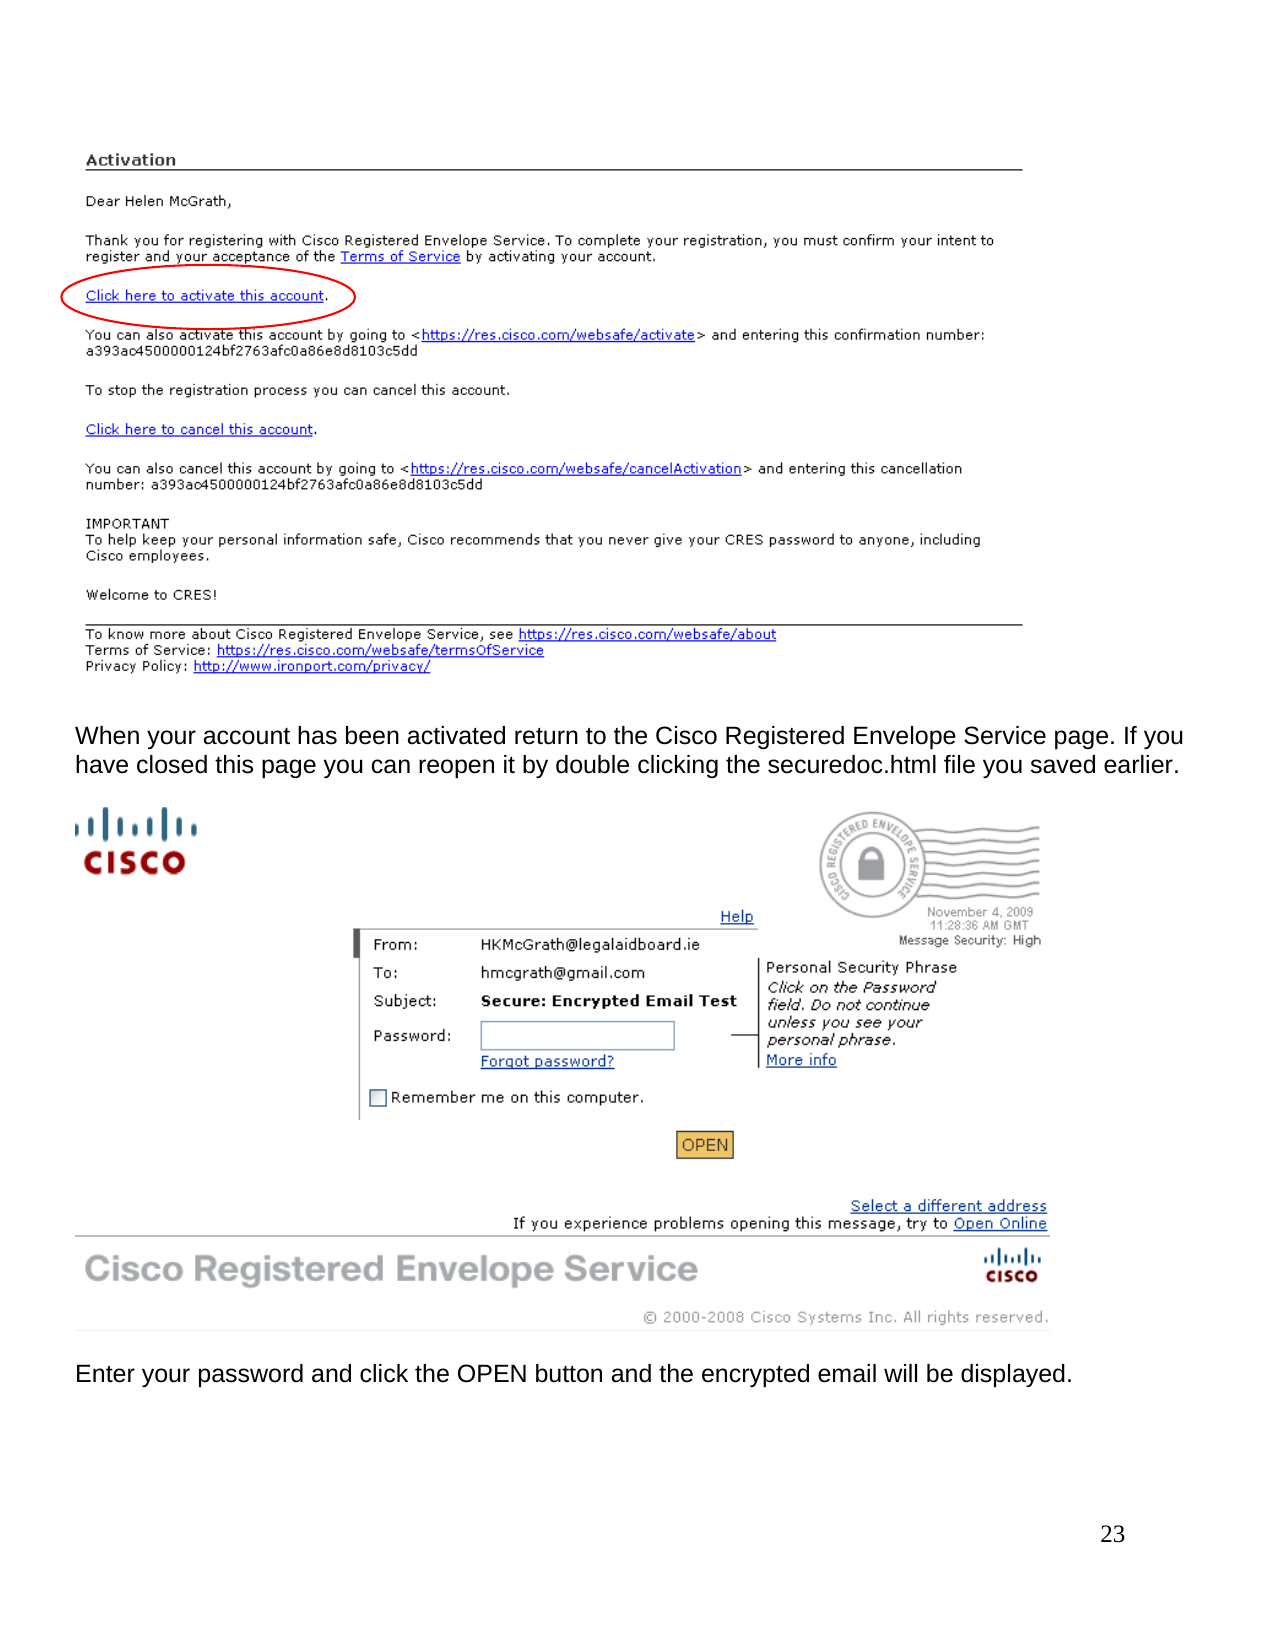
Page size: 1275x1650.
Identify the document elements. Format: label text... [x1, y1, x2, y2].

picture [75, 150, 1032, 693]
text When your account has been activated return to the Cisco Registered Envelope Service page. If you have closed this page you can reopen it by double clicking the securedoc.html file you saved earlier. [75, 721, 1197, 778]
text Enter your password and click the OPEN button and the encrypted email will be displayed. [75, 1359, 1197, 1388]
picture [75, 266, 353, 328]
picture [75, 807, 1050, 1331]
